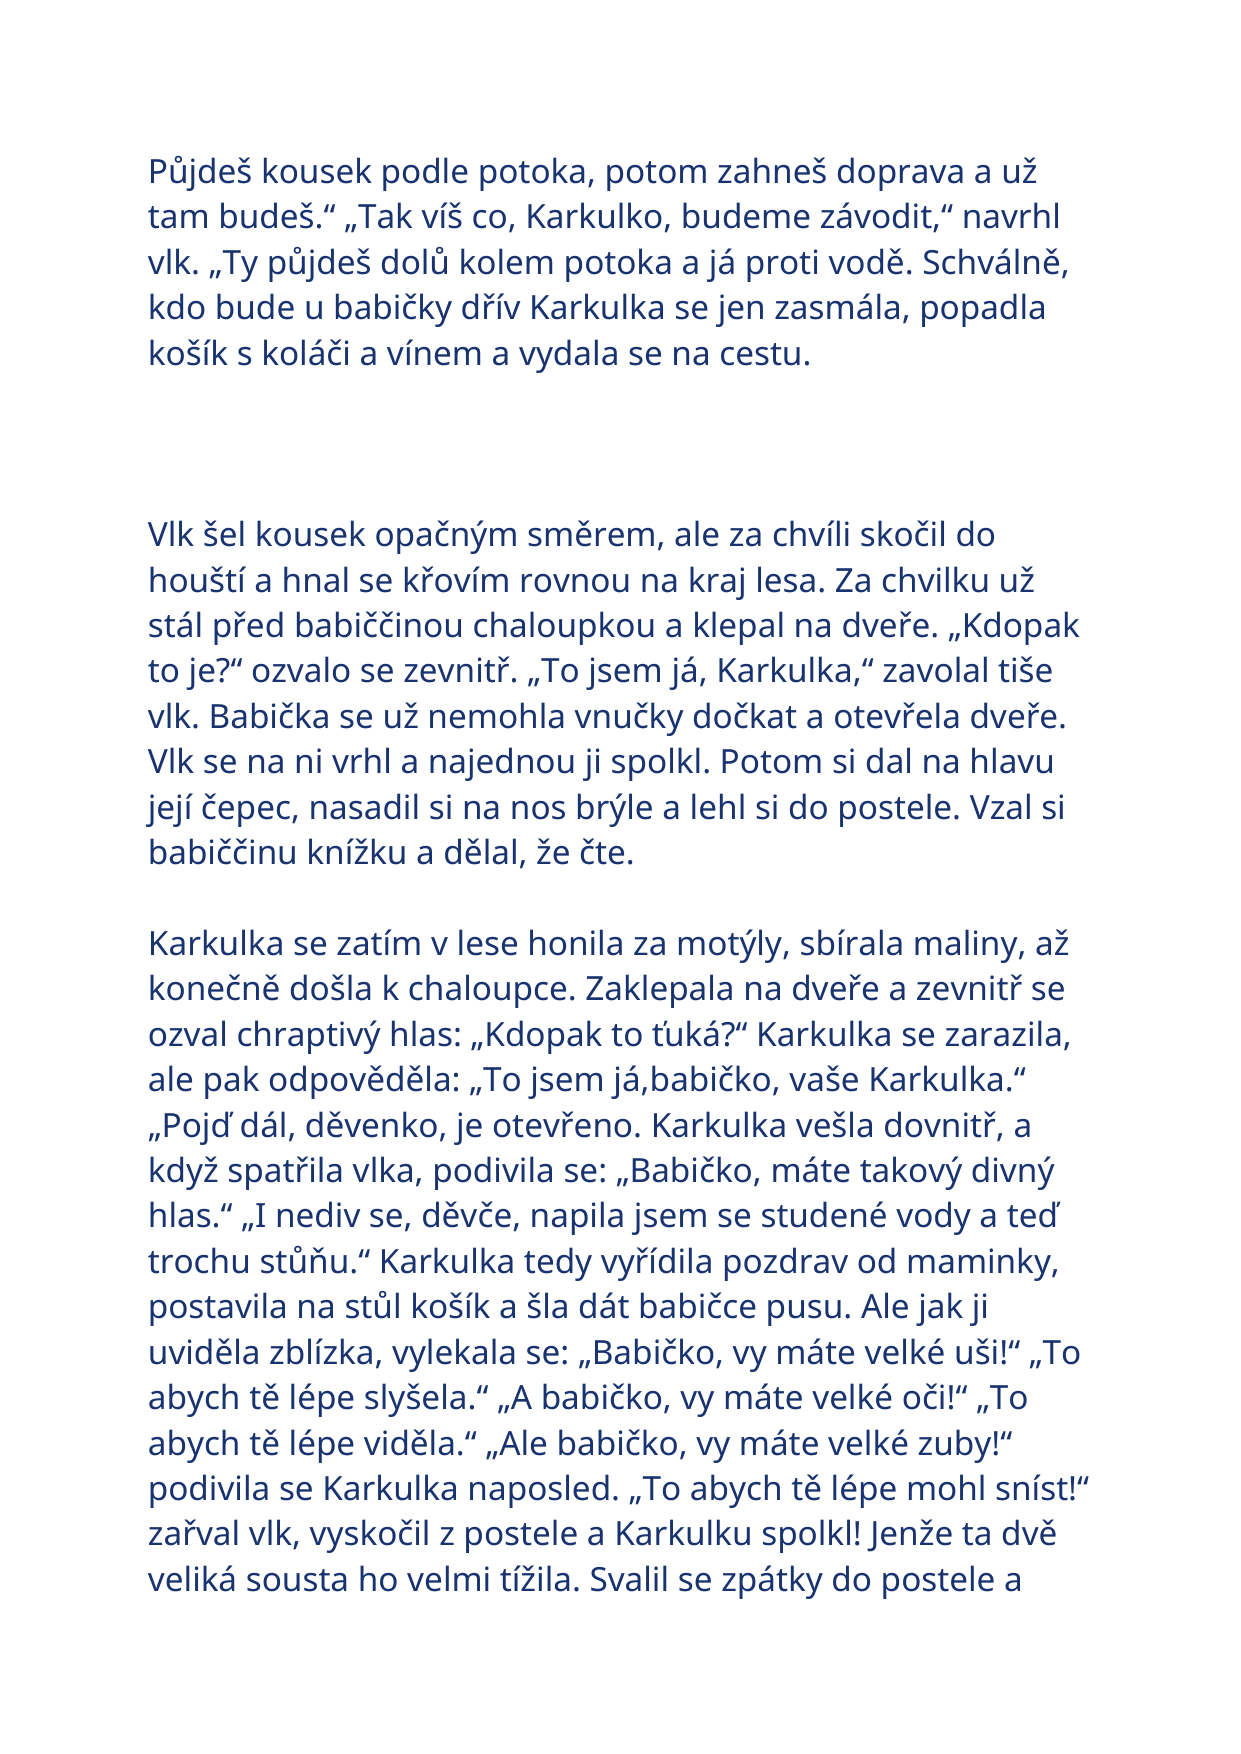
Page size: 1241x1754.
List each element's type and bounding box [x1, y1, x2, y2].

text [148, 148, 1093, 1601]
